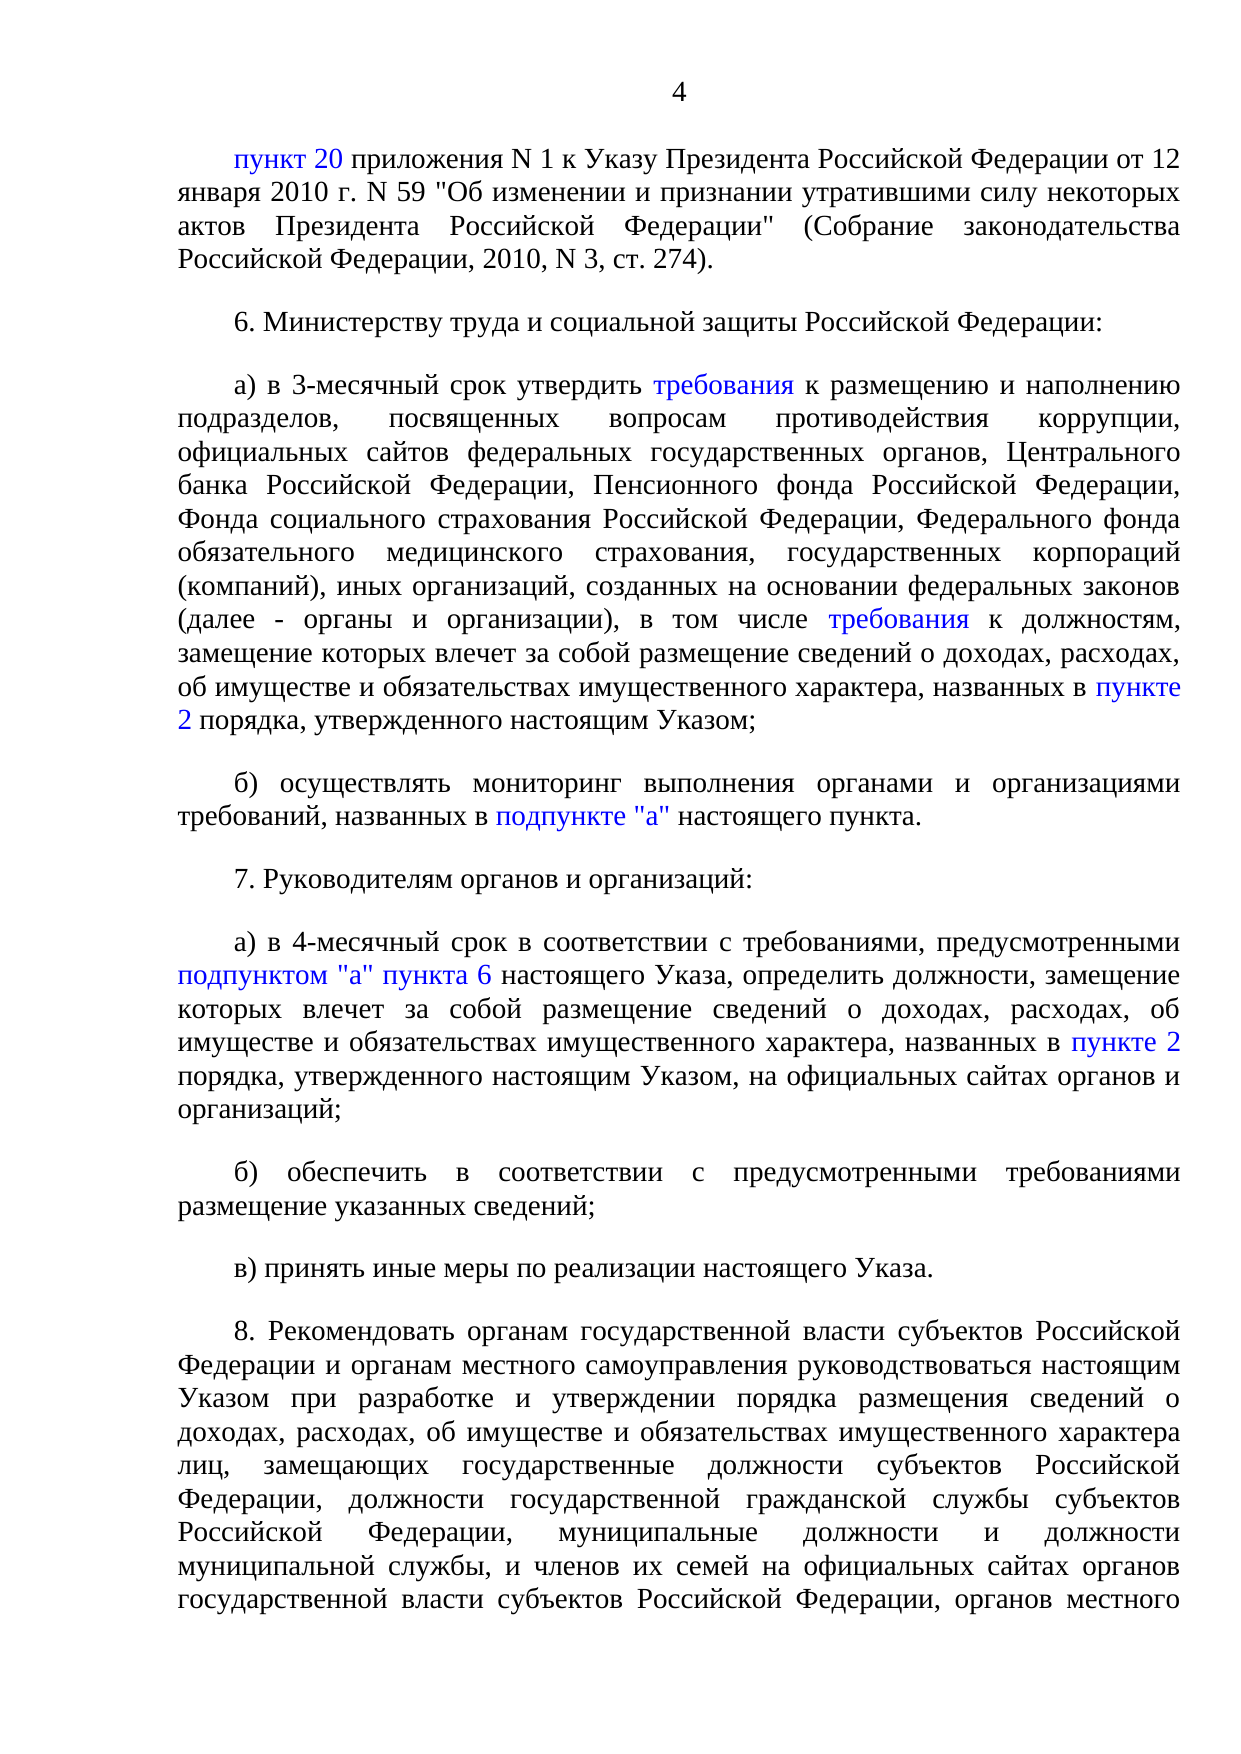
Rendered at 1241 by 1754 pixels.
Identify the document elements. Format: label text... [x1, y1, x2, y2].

text 7. Руководителям органов и организаций: [177, 861, 1181, 895]
text 6. Министерству труда и социальной защиты Российской Федерации: [177, 304, 1181, 338]
text б) осуществлять мониторинг выполнения органами и организациями требований, названных в подпункте "а" настоящего пункта. [177, 765, 1181, 832]
text б) обеспечить в соответствии с предусмотренными требованиями размещение указанных сведений; [177, 1154, 1181, 1221]
text в) принять иные меры по реализации настоящего Указа. [177, 1251, 1181, 1284]
text а) в 4-месячный срок в соответствии с требованиями, предусмотренными подпунктом "а" пункта 6 настоящего Указа, определить должности, замещение которых влечет за собой размещение сведений о доходах, расходах, об имуществе и обязательствах имущественного характера, названных в пункте 2 порядка, утвержденного настоящим Указом, на официальных сайтах органов и организаций; [177, 924, 1181, 1125]
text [177, 1313, 1181, 1615]
text а) в 3-месячный срок утвердить требования к размещению и наполнению подразделов, посвященных вопросам противодействия коррупции, официальных сайтов федеральных государственных органов, Центрального банка Российской Федерации, Пенсионного фонда Российской Федерации, Фонда социального страхования Российской Федерации, Федерального фонда обязательного медицинского страхования, государственных корпораций (компаний), иных организаций, созданных на основании федеральных законов (далее - органы и организации), в том числе требования к должностям, замещение которых влечет за собой размещение сведений о доходах, расходах, об имуществе и обязательствах имущественного характера, названных в пункте 2 порядка, утвержденного настоящим Указом; [177, 367, 1181, 736]
text пункт 20 приложения N 1 к Указу Президента Российской Федерации от 12 января 2010 г. N 59 "Об изменении и признании утратившими силу некоторых актов Президента Российской Федерации" (Собрание законодательства Российской Федерации, 2010, N 3, ст. 274). [177, 141, 1181, 275]
